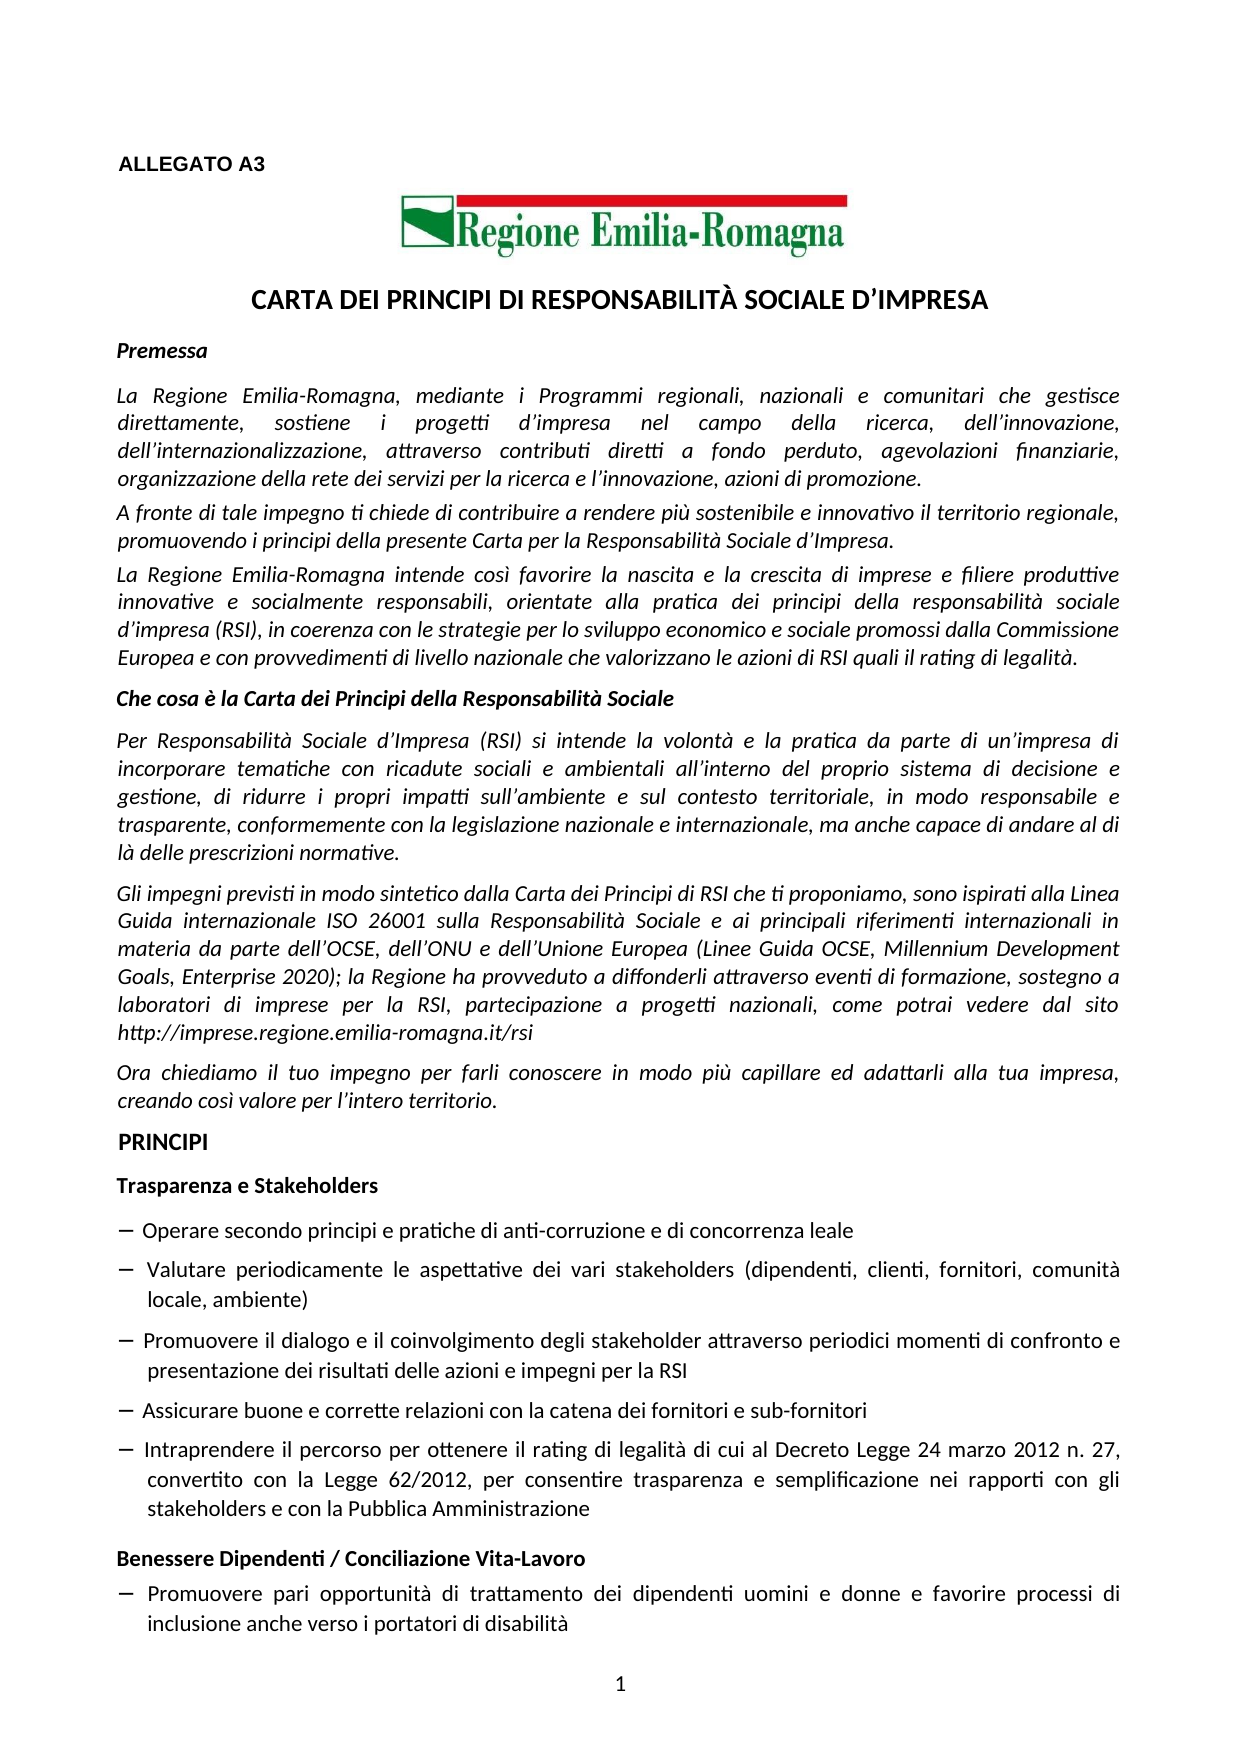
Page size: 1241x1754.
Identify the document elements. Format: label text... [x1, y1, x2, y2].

text Ora chiediamo il tuo impegno per farli conoscere in modo più capillare ed adattarli alla tua impresa, creando così valore per l’intero territorio. [116, 1058, 1124, 1114]
text − Promuovere il dialogo e il coinvolgimento degli stakeholder attraverso periodici momenti di confronto e presentazione dei risultati delle azioni e impegni per la RSI [116, 1324, 1122, 1384]
text La Regione Emilia-Romagna intende così favorire la nascita e la crescita di imprese e filiere produttive innovative e socialmente responsabili, orientate alla pratica dei principi della responsabilità sociale d’impresa (RSI), in coerenza con le strategie per lo sviluppo economico e sociale promossi dalla Commissione Europea e con provvedimenti di livello nazionale che valorizzano le azioni di RSI quali il rating di legalità. [116, 560, 1124, 671]
subtitle Benessere Dipendenti / Conciliazione Vita-Lavoro [116, 1544, 1122, 1572]
text − Assicurare buone e corrette relazioni con la catena dei fornitori e sub-fornitori [116, 1394, 1122, 1426]
text La Regione Emilia-Romagna, mediante i Programmi regionali, nazionali e comunitari che gestisce direttamente, sostiene i progetti d’impresa nel campo della ricerca, dell’innovazione, dell’internazionalizzazione, attraverso contributi diretti a fondo perduto, agevolazioni finanziarie, organizzazione della rete dei servizi per la ricerca e l’innovazione, azioni di promozione. [116, 381, 1124, 492]
text − Promuovere pari opportunità di trattamento dei dipendenti uomini e donne e favorire processi di inclusione anche verso i portatori di disabilità [116, 1577, 1122, 1637]
text Gli impegni previsti in modo sintetico dalla Carta dei Principi di RSI che ti proponiamo, sono ispirati alla Linea Guida internazionale ISO 26001 sulla Responsabilità Sociale e ai principali riferimenti internazionali in materia da parte dell’OCSE, dell’ONU e dell’Unione Europea (Linee Guida OCSE, Millennium Development Goals, Enterprise 2020); la Regione ha provveduto a diffonderli attraverso eventi di formazione, sostegno a laboratori di imprese per la RSI, partecipazione a progetti nazionali, come potrai vedere dal sito http://imprese.regione.emilia-romagna.it/rsi [116, 879, 1124, 1046]
subtitle Che cosa è la Carta dei Principi della Responsabilità Sociale [116, 684, 1122, 712]
subtitle PRINCIPI [118, 1126, 1122, 1157]
text − Valutare periodicamente le aspettative dei vari stakeholders (dipendenti, clienti, fornitori, comunità locale, ambiente) [116, 1253, 1122, 1313]
subtitle Premessa [116, 337, 1122, 364]
picture [386, 177, 860, 278]
text CARTA DEI PRINCIPI DI RESPONSABILITÀ SOCIALE D’IMPRESA [118, 281, 1122, 317]
text − Intraprendere il percorso per ottenere il rating di legalità di cui al Decreto Legge 24 marzo 2012 n. 27, convertito con la Legge 62/2012, per consentire trasparenza e semplificazione nei rapporti con gli stakeholders e con la Pubblica Amministrazione [116, 1433, 1122, 1522]
text Per Responsabilità Sociale d’Impresa (RSI) si intende la volontà e la pratica da parte di un’impresa di incorporare tematiche con ricadute sociali e ambientali all’interno del proprio sistema di decisione e gestione, di ridurre i propri impatti sull’ambiente e sul contesto territoriale, in modo responsabile e trasparente, conformemente con la legislazione nazionale e internazionale, ma anche capace di andare al di là delle prescrizioni normative. [116, 726, 1123, 866]
text − Operare secondo principi e pratiche di anti-corruzione e di concorrenza leale [116, 1214, 1122, 1246]
text A fronte di tale impegno ti chiede di contribuire a rendere più sostenibile e innovativo il territorio regionale, promuovendo i principi della presente Carta per la Responsabilità Sociale d’Impresa. [116, 498, 1124, 554]
text ALLEGATO A3 [118, 152, 1122, 176]
subtitle Trasparenza e Stakeholders [116, 1172, 1122, 1200]
